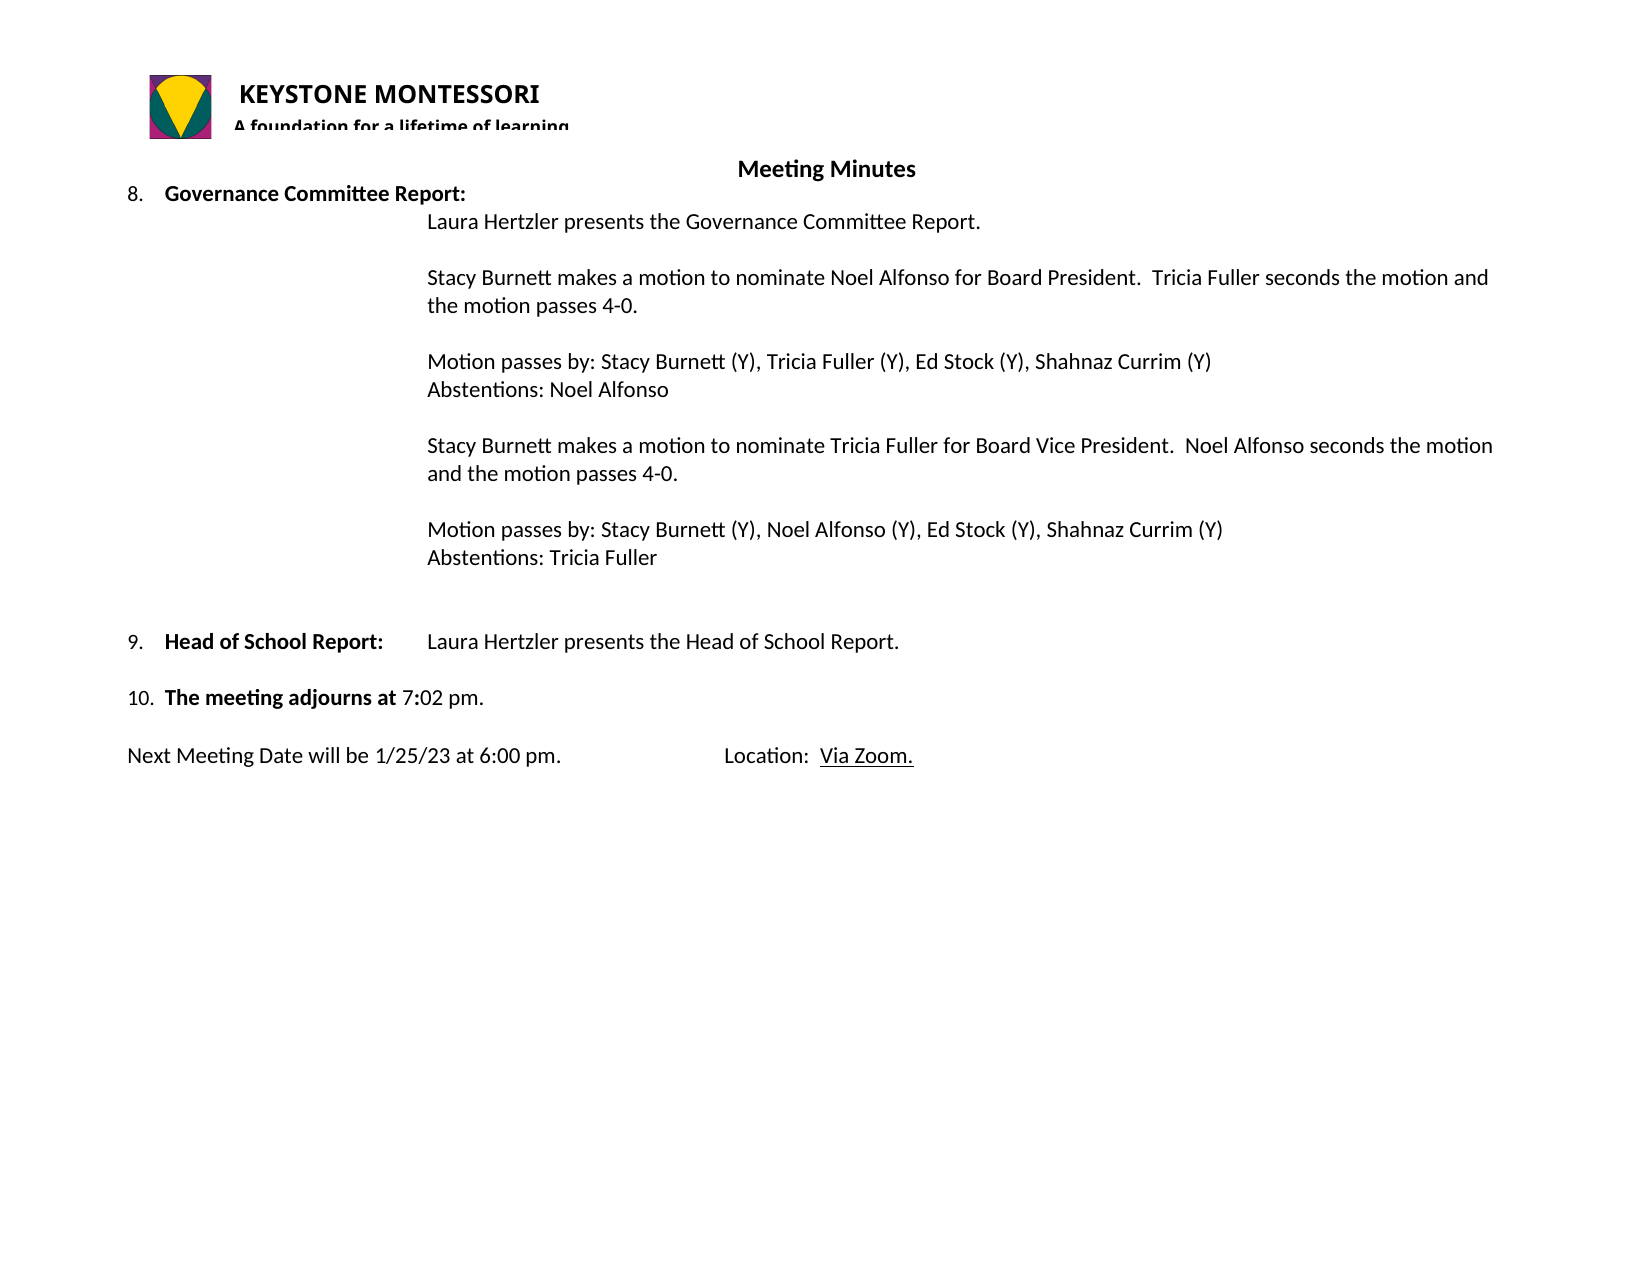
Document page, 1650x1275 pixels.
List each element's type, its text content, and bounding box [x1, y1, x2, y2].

list The meeting adjourns at 7:02 pm. [127, 683, 1523, 712]
text Abstentions: Tricia Fuller [427, 543, 1523, 571]
text Next Meeting Date will be 1/25/23 at 6:00 pm. Location: Via Zoom. [127, 741, 1523, 769]
list Laura Hertzler presents the Governance Committee Report. [164, 207, 1523, 235]
text Motion passes by: Stacy Burnett (Y), Noel Alfonso (Y), Ed Stock (Y), Shahnaz Currim (Y) [427, 515, 1523, 543]
list Governance Committee Report: [127, 179, 1523, 207]
text Stacy Burnett makes a motion to nominate Tricia Fuller for Board Vice President. Noel Alfonso seconds the motion and the motion passes 4-0. [427, 431, 1523, 487]
text Abstentions: Noel Alfonso [427, 375, 1523, 403]
picture [149, 75, 212, 140]
text Motion passes by: Stacy Burnett (Y), Tricia Fuller (Y), Ed Stock (Y), Shahnaz Currim (Y) [427, 347, 1523, 375]
list Head of School Report: Laura Hertzler presents the Head of School Report. [127, 627, 1523, 656]
list Stacy Burnett makes a motion to nominate Noel Alfonso for Board President. Tricia Fuller seconds the motion and the motion passes 4-0. [427, 263, 1523, 319]
